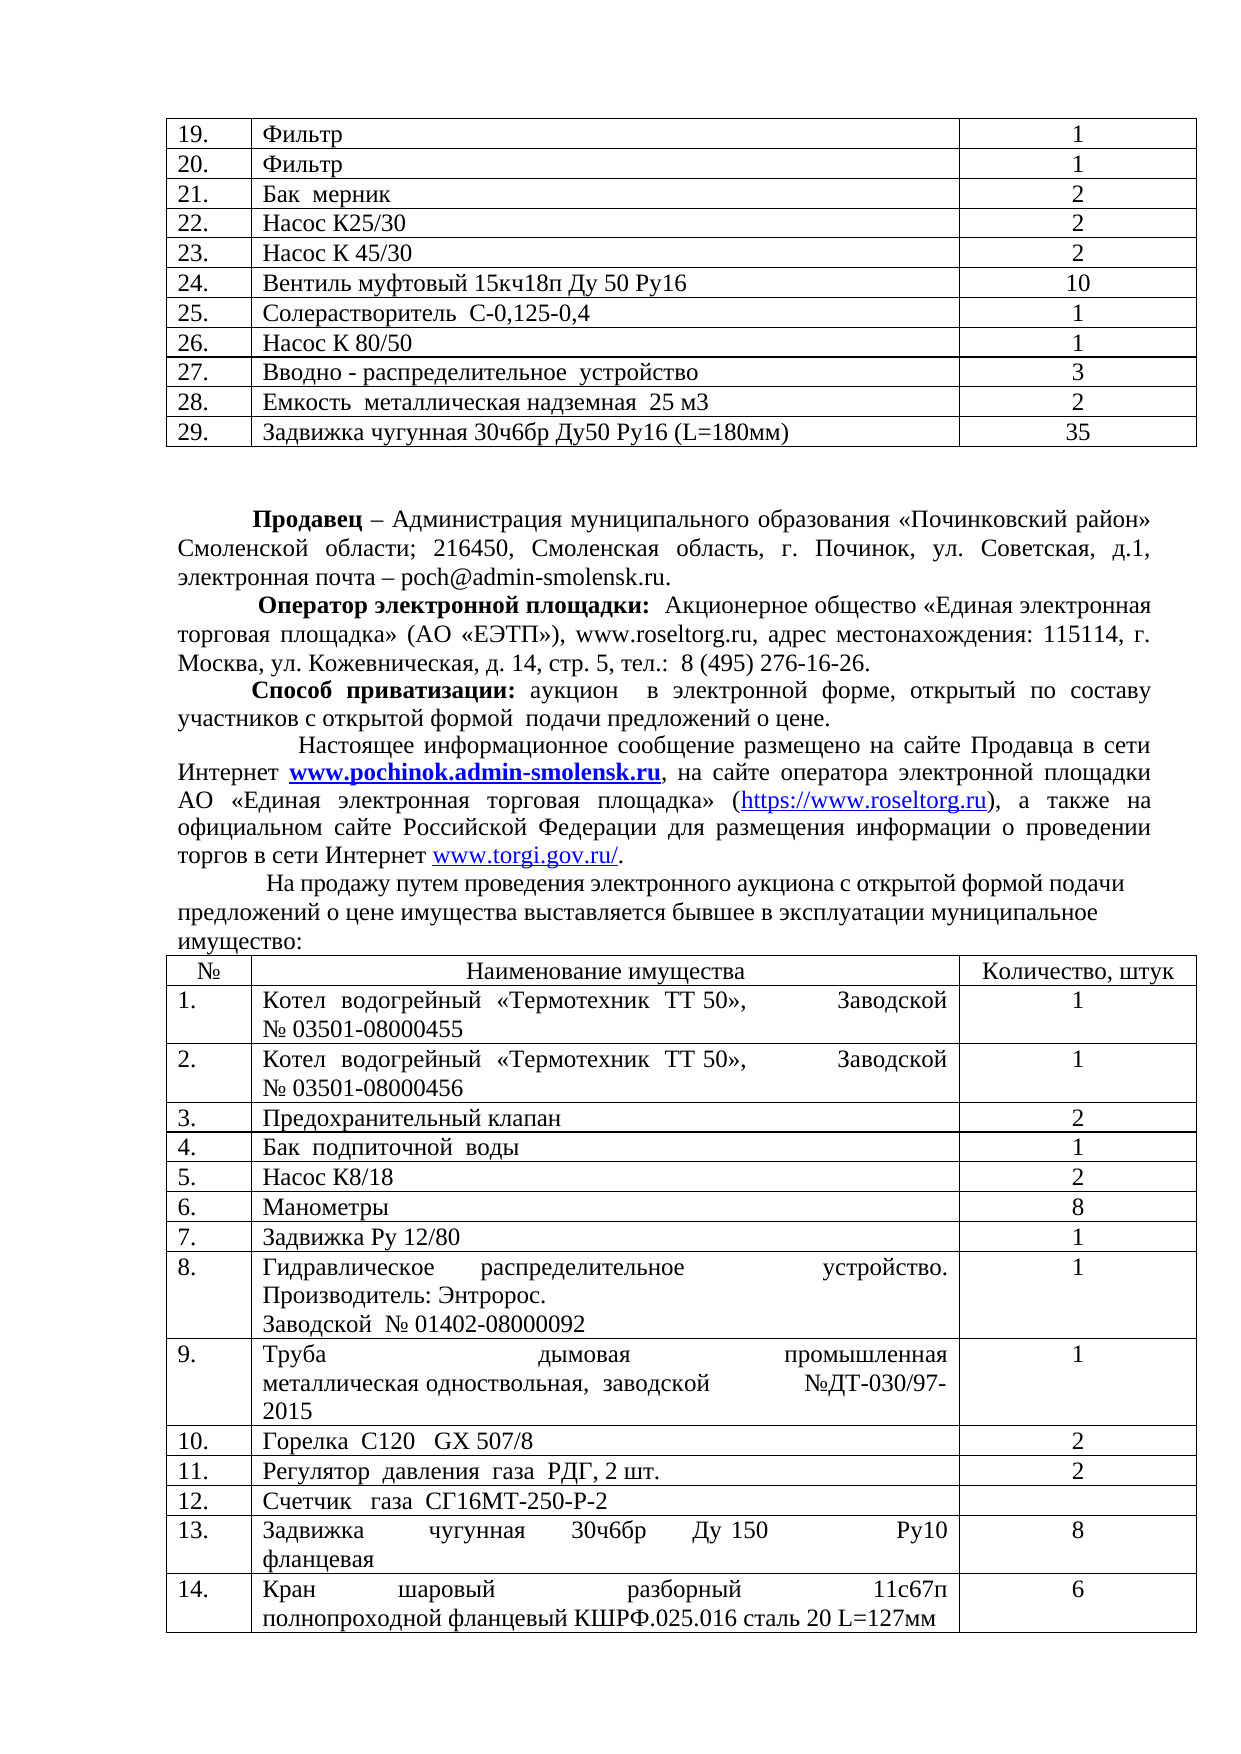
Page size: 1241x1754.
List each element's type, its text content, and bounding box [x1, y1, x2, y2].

table_cell 1 [960, 1044, 1196, 1102]
table_cell 2 [960, 1162, 1196, 1191]
table_cell 27. [167, 358, 251, 386]
text Продавец – Администрация муниципального образования «Починковский район» Смоленской области; 216450, Смоленская область, г. Починок, ул. Советская, д.1, электронная почта – poch@admin-smolensk.ru. [177, 504, 1152, 591]
text На продажу путем проведения электронного аукциона с открытой формой подачи предложений о цене имущества выставляется бывшее в эксплуатации муниципальное имущество: [177, 868, 1152, 955]
table_cell 20. [167, 149, 251, 178]
table_cell 35 [960, 417, 1196, 446]
table_cell 2 [960, 1426, 1196, 1455]
table_cell 2 [960, 209, 1196, 237]
table_cell 10. [167, 1426, 251, 1455]
table_cell Вводно - распределительное устройство [252, 358, 959, 386]
table_cell 9. [167, 1339, 251, 1425]
table_cell [960, 1486, 1196, 1514]
table_cell 25. [167, 298, 251, 327]
table_cell Регулятор давления газа РДГ, 2 шт. [252, 1456, 959, 1485]
table_cell Насос К8/18 [252, 1162, 959, 1191]
table_cell 1 [960, 149, 1196, 178]
table_cell 1 [960, 119, 1196, 148]
table_cell 8 [960, 1192, 1196, 1221]
table_cell 2. [167, 1044, 251, 1102]
table_cell Манометры [252, 1192, 959, 1221]
table_cell 21. [167, 179, 251, 207]
table_cell 1 [960, 1252, 1196, 1338]
table_cell Кран шаровый разборный 11с67п полнопроходной фланцевый КШРФ.025.016 сталь 20 L=127мм [252, 1574, 959, 1632]
table_cell Фильтр [252, 149, 959, 178]
table_cell 23. [167, 238, 251, 267]
table_header № [167, 956, 251, 984]
table_cell 22. [167, 209, 251, 237]
table_cell Счетчик газа СГ16МТ-250-Р-2 [252, 1486, 959, 1514]
table_cell 8. [167, 1252, 251, 1338]
table_cell Предохранительный клапан [252, 1103, 959, 1131]
table_cell Насос К 45/30 [252, 238, 959, 267]
table_cell 1 [960, 298, 1196, 327]
table_cell Насос К25/30 [252, 209, 959, 237]
table_cell 24. [167, 268, 251, 297]
table_cell Солерастворитель С-0,125-0,4 [252, 298, 959, 327]
table_cell Емкость металлическая надземная 25 м3 [252, 387, 959, 416]
table_cell 11. [167, 1456, 251, 1485]
table_cell Задвижка Ру 12/80 [252, 1222, 959, 1251]
table_cell 5. [167, 1162, 251, 1191]
text Настоящее информационное сообщение размещено на сайте Продавца в сети Интернет www.pochinok.admin-smolensk.ru, на сайте оператора электронной площадки АО «Единая электронная торговая площадка» (https://www.roseltorg.ru), а также на официальном сайте Российской Федерации для размещения информации о проведении торгов в сети Интернет www.torgi.gov.ru/. [177, 732, 1152, 868]
table_cell 1 [960, 986, 1196, 1043]
table_cell 19. [167, 119, 251, 148]
table_cell Котел водогрейный «Термотехник ТТ 50», Заводской № 03501-08000456 [252, 1044, 959, 1102]
table_cell 2 [960, 179, 1196, 207]
table_cell 8 [960, 1516, 1196, 1573]
table_cell 13. [167, 1516, 251, 1573]
table_cell Задвижка чугунная 30ч6бр Ду 150 Ру10 фланцевая [252, 1516, 959, 1573]
table_cell Фильтр [252, 119, 959, 148]
table_cell 28. [167, 387, 251, 416]
table_cell Горелка С120 GX 507/8 [252, 1426, 959, 1455]
table_cell Вентиль муфтовый 15кч18п Ду 50 Ру16 [252, 268, 959, 297]
table_cell 3 [960, 358, 1196, 386]
table_cell 7. [167, 1222, 251, 1251]
table_cell 2 [960, 387, 1196, 416]
table_cell Гидравлическое распределительное устройство. Производитель: Энтророс. Заводской № 01402-08000092 [252, 1252, 959, 1338]
table_cell 2 [960, 1456, 1196, 1485]
table_cell 29. [167, 417, 251, 446]
table_cell 6. [167, 1192, 251, 1221]
table_header Наименование имущества [252, 956, 959, 984]
table_cell Труба дымовая промышленная металлическая одноствольная, заводской №ДТ-030/97-2015 [252, 1339, 959, 1425]
table_cell 1 [960, 1222, 1196, 1251]
table_cell 1. [167, 986, 251, 1043]
table_cell 1 [960, 1133, 1196, 1161]
table_cell 6 [960, 1574, 1196, 1632]
table_cell 14. [167, 1574, 251, 1632]
table_cell 2 [960, 238, 1196, 267]
table_cell 26. [167, 328, 251, 356]
table_cell 1 [960, 328, 1196, 356]
table_cell 4. [167, 1133, 251, 1161]
text Оператор электронной площадки: Акционерное общество «Единая электронная торговая площадка» (АО «ЕЭТП»), www.roseltorg.ru, адрес местонахождения: 115114, г. Москва, ул. Кожевническая, д. 14, стр. 5, тел.: 8 (495) 276-16-26. [177, 591, 1152, 677]
table_cell Котел водогрейный «Термотехник ТТ 50», Заводской № 03501-08000455 [252, 986, 959, 1043]
table_cell Задвижка чугунная 30ч6бр Ду50 Ру16 (L=180мм) [252, 417, 959, 446]
table_cell Насос К 80/50 [252, 328, 959, 356]
table_cell 12. [167, 1486, 251, 1514]
table_header Количество, штук [960, 956, 1196, 984]
table_cell 2 [960, 1103, 1196, 1131]
table_cell Бак мерник [252, 179, 959, 207]
table_cell 3. [167, 1103, 251, 1131]
text Способ приватизации: аукцион в электронной форме, открытый по составу участников с открытой формой подачи предложений о цене. [177, 677, 1152, 732]
table_cell 1 [960, 1339, 1196, 1425]
table_cell Бак подпиточной воды [252, 1133, 959, 1161]
table_cell 10 [960, 268, 1196, 297]
